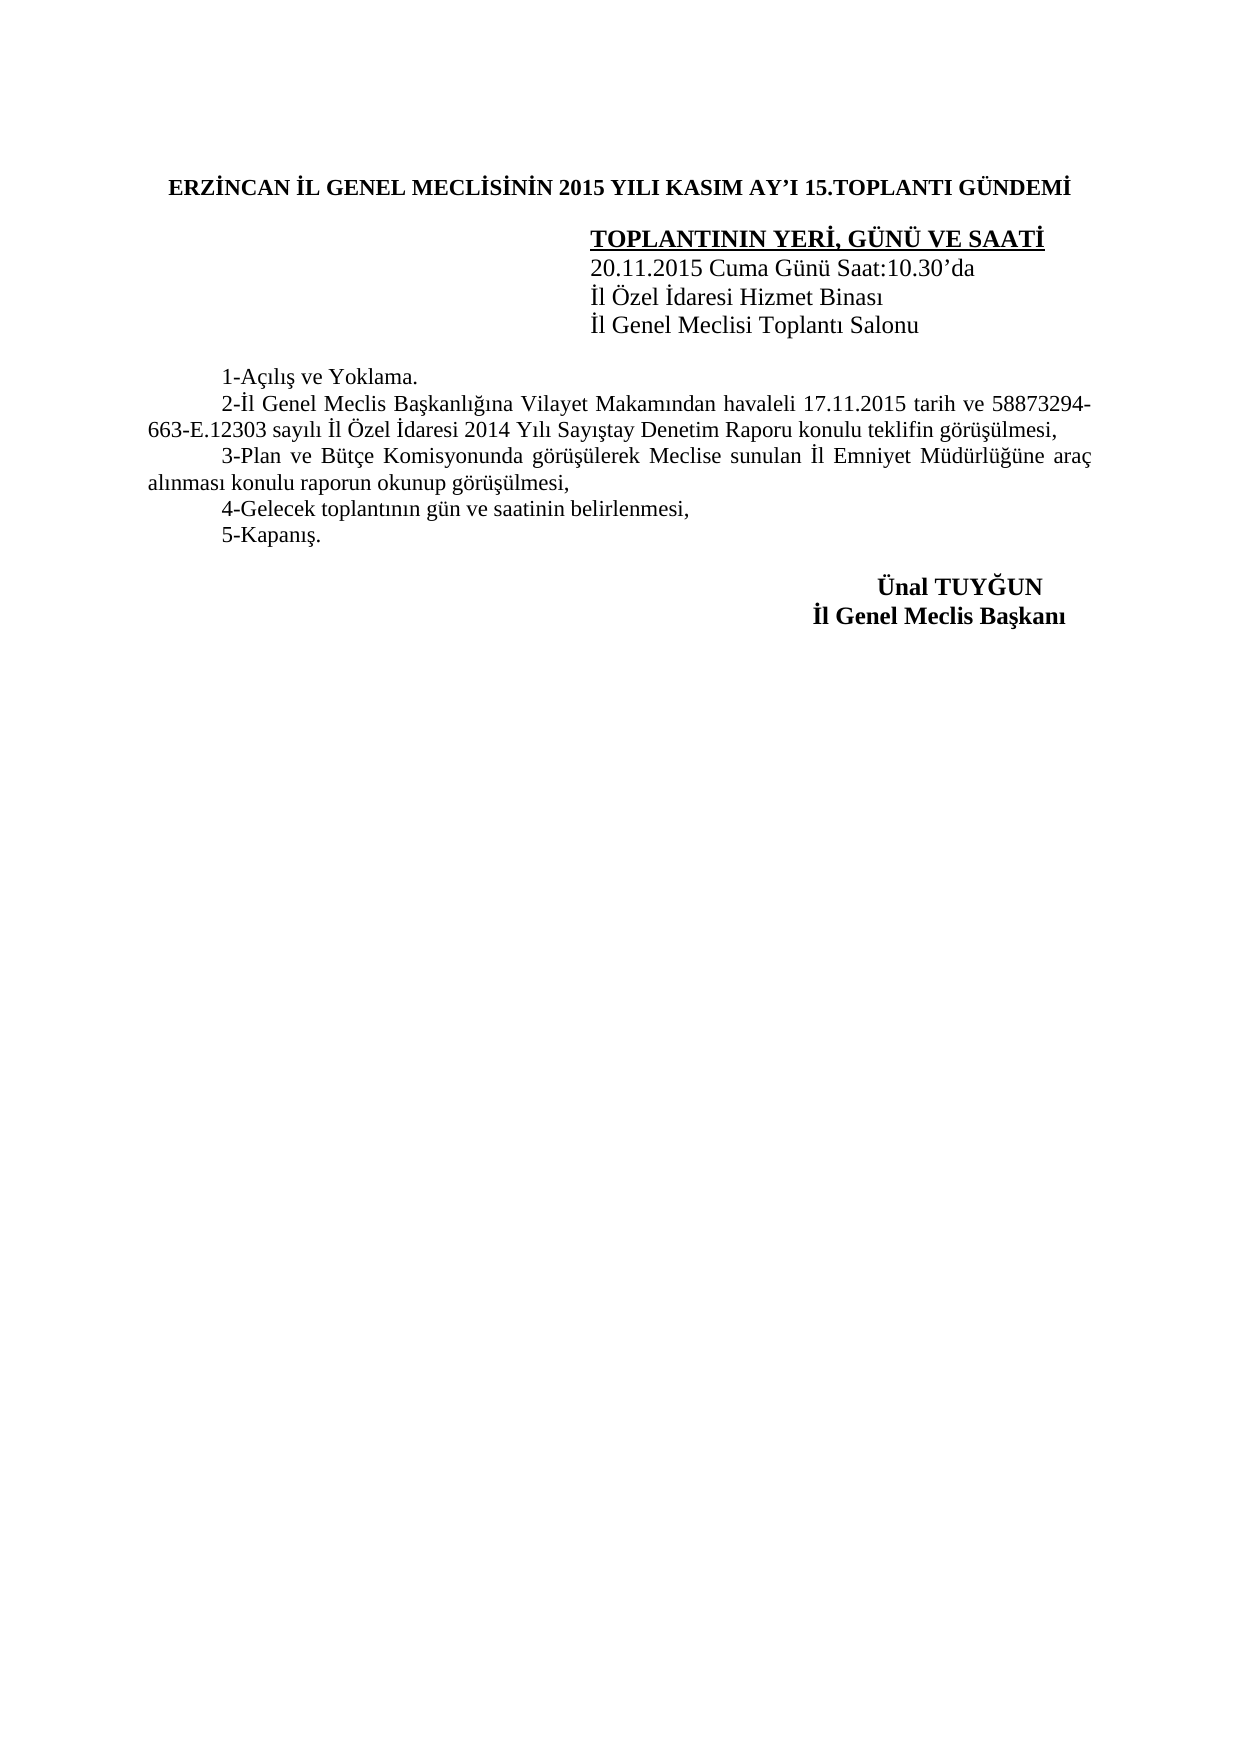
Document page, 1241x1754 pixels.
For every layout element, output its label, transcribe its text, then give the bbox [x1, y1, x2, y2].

text 3-Plan ve Bütçe Komisyonunda görüşülerek Meclise sunulan İl Emniyet Müdürlüğüne araç alınması konulu raporun okunup görüşülmesi, [148, 442, 1093, 495]
title ERZİNCAN İL GENEL MECLİSİNİN 2015 YILI KASIM AY’I 15.TOPLANTI GÜNDEMİ [148, 174, 1093, 200]
title İl Genel Meclis Başkanı [148, 601, 1093, 629]
text 2-İl Genel Meclis Başkanlığına Vilayet Makamından havaleli 17.11.2015 tarih ve 58873294-663-E.12303 sayılı İl Özel İdaresi 2014 Yılı Sayıştay Denetim Raporu konulu teklifin görüşülmesi, [148, 390, 1093, 442]
subtitle İl Genel Meclisi Toplantı Salonu [148, 311, 1093, 339]
text 5-Kapanış. [148, 522, 1093, 548]
text 4-Gelecek toplantının gün ve saatinin belirlenmesi, [148, 495, 1093, 522]
text 1-Açılış ve Yoklama. [148, 363, 1093, 390]
text 20.11.2015 Cuma Günü Saat:10.30’da [148, 253, 1093, 282]
text Ünal TUYĞUN [148, 572, 1093, 601]
text İl Özel İdaresi Hizmet Binası [148, 282, 1093, 311]
text TOPLANTININ YERİ, GÜNÜ VE SAATİ [516, 224, 1093, 253]
